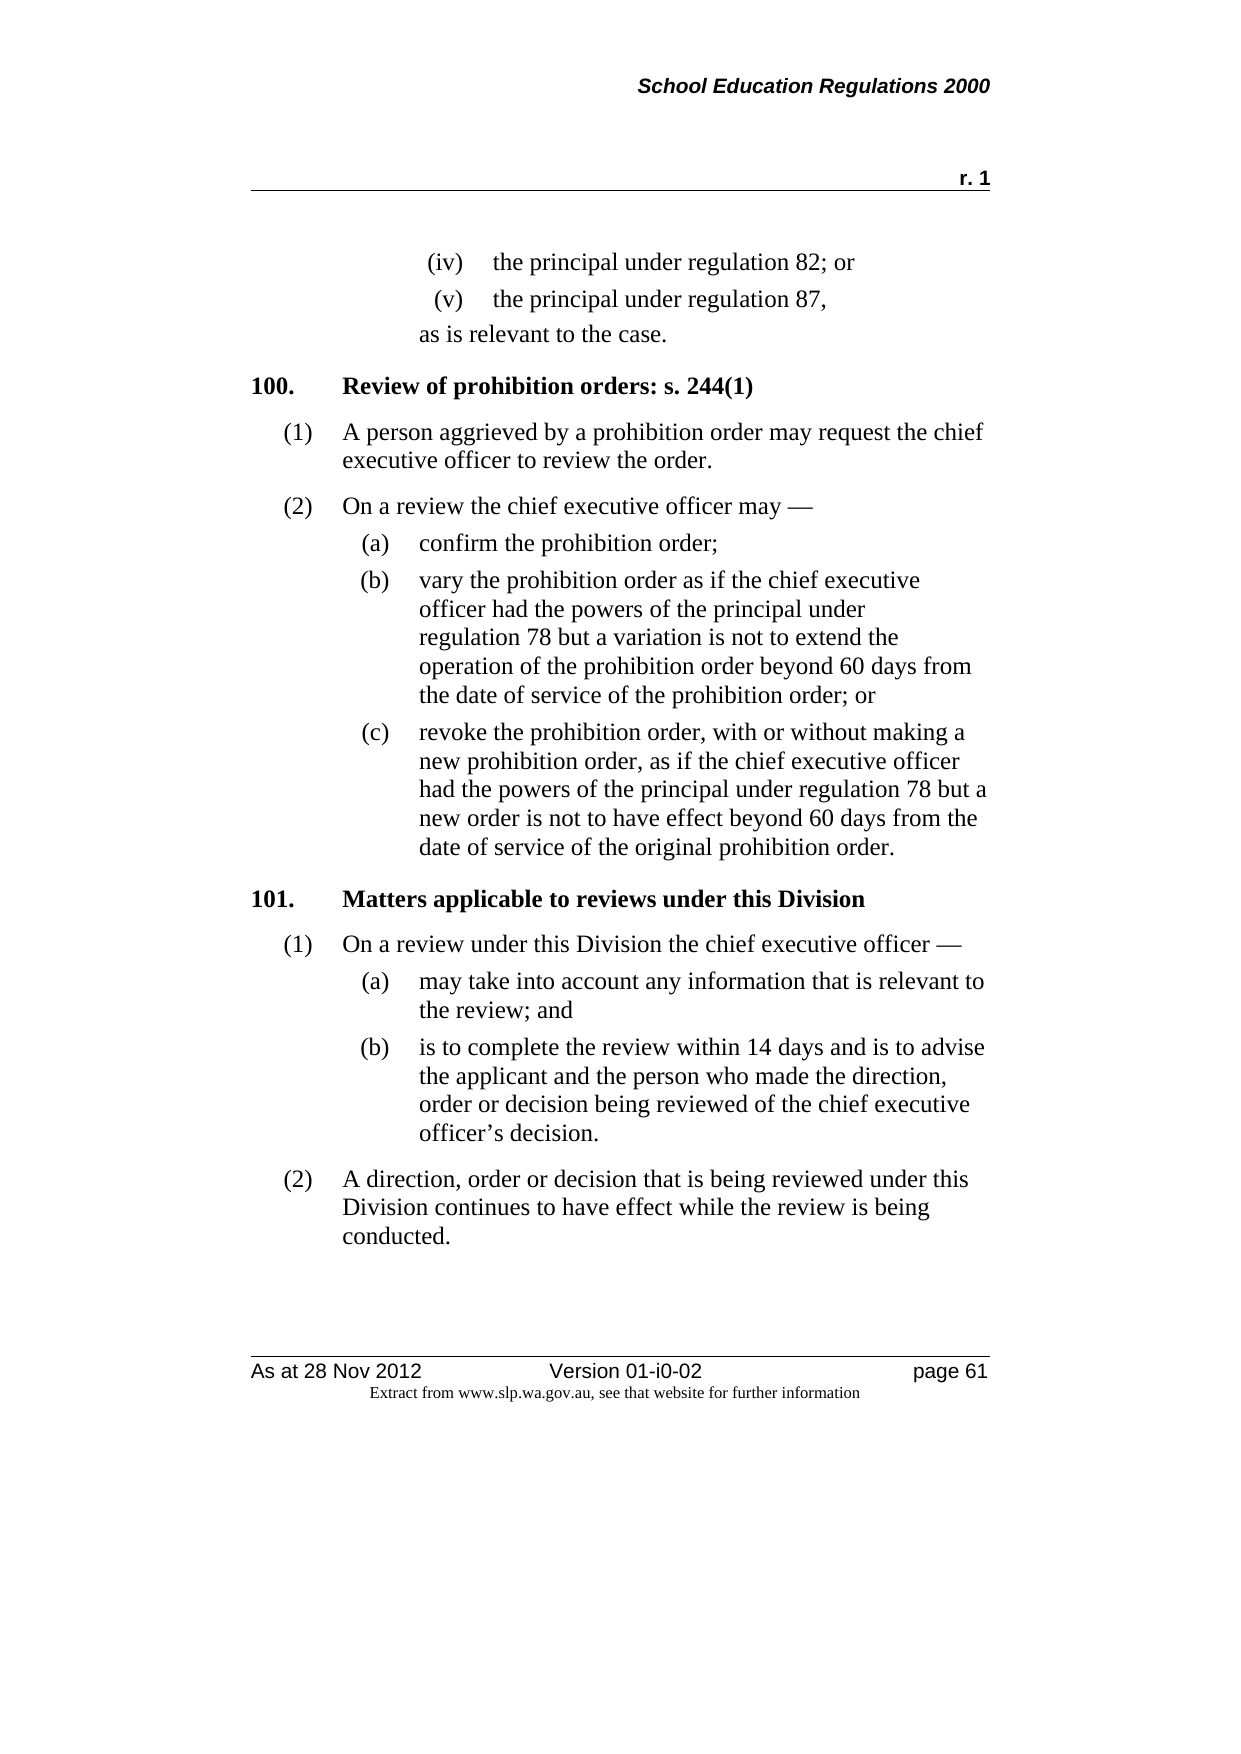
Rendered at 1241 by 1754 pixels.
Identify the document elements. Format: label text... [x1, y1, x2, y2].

text (v) the principal under regulation 87, [251, 284, 990, 313]
text (2) On a review the chief executive officer may — [251, 491, 990, 519]
text (c) revoke the prohibition order, with or without making a new prohibition order, as if the chief executive officer had the powers of the principal under regulation 78 but a new order is not to have effect beyond 60 days from the date of service of the original prohibition order. [251, 717, 990, 861]
text (a) may take into account any information that is relevant to the review; and [251, 966, 990, 1024]
text (1) A person aggrieved by a prohibition order may request the chief executive officer to review the order. [251, 417, 990, 474]
text (1) On a review under this Division the chief executive officer — [251, 929, 990, 958]
text as is relevant to the case. [251, 319, 990, 348]
text (b) vary the prohibition order as if the chief executive officer had the powers of the principal under regulation 78 but a variation is not to extend the operation of the prohibition order beyond 60 days from the date of service of the prohibition order; or [251, 565, 990, 709]
text (a) confirm the prohibition order; [251, 528, 990, 557]
subtitle 101. Matters applicable to reviews under this Division [251, 884, 990, 912]
text (2) A direction, order or decision that is being reviewed under this Division continues to have effect while the review is being conducted. [251, 1164, 990, 1250]
text (iv) the principal under regulation 82; or [251, 247, 990, 276]
text (b) is to complete the review within 14 days and is to advise the applicant and the person who made the direction, order or decision being reviewed of the chief executive officer’s decision. [251, 1032, 990, 1147]
subtitle 100. Review of prohibition orders: s. 244(1) [251, 371, 990, 400]
